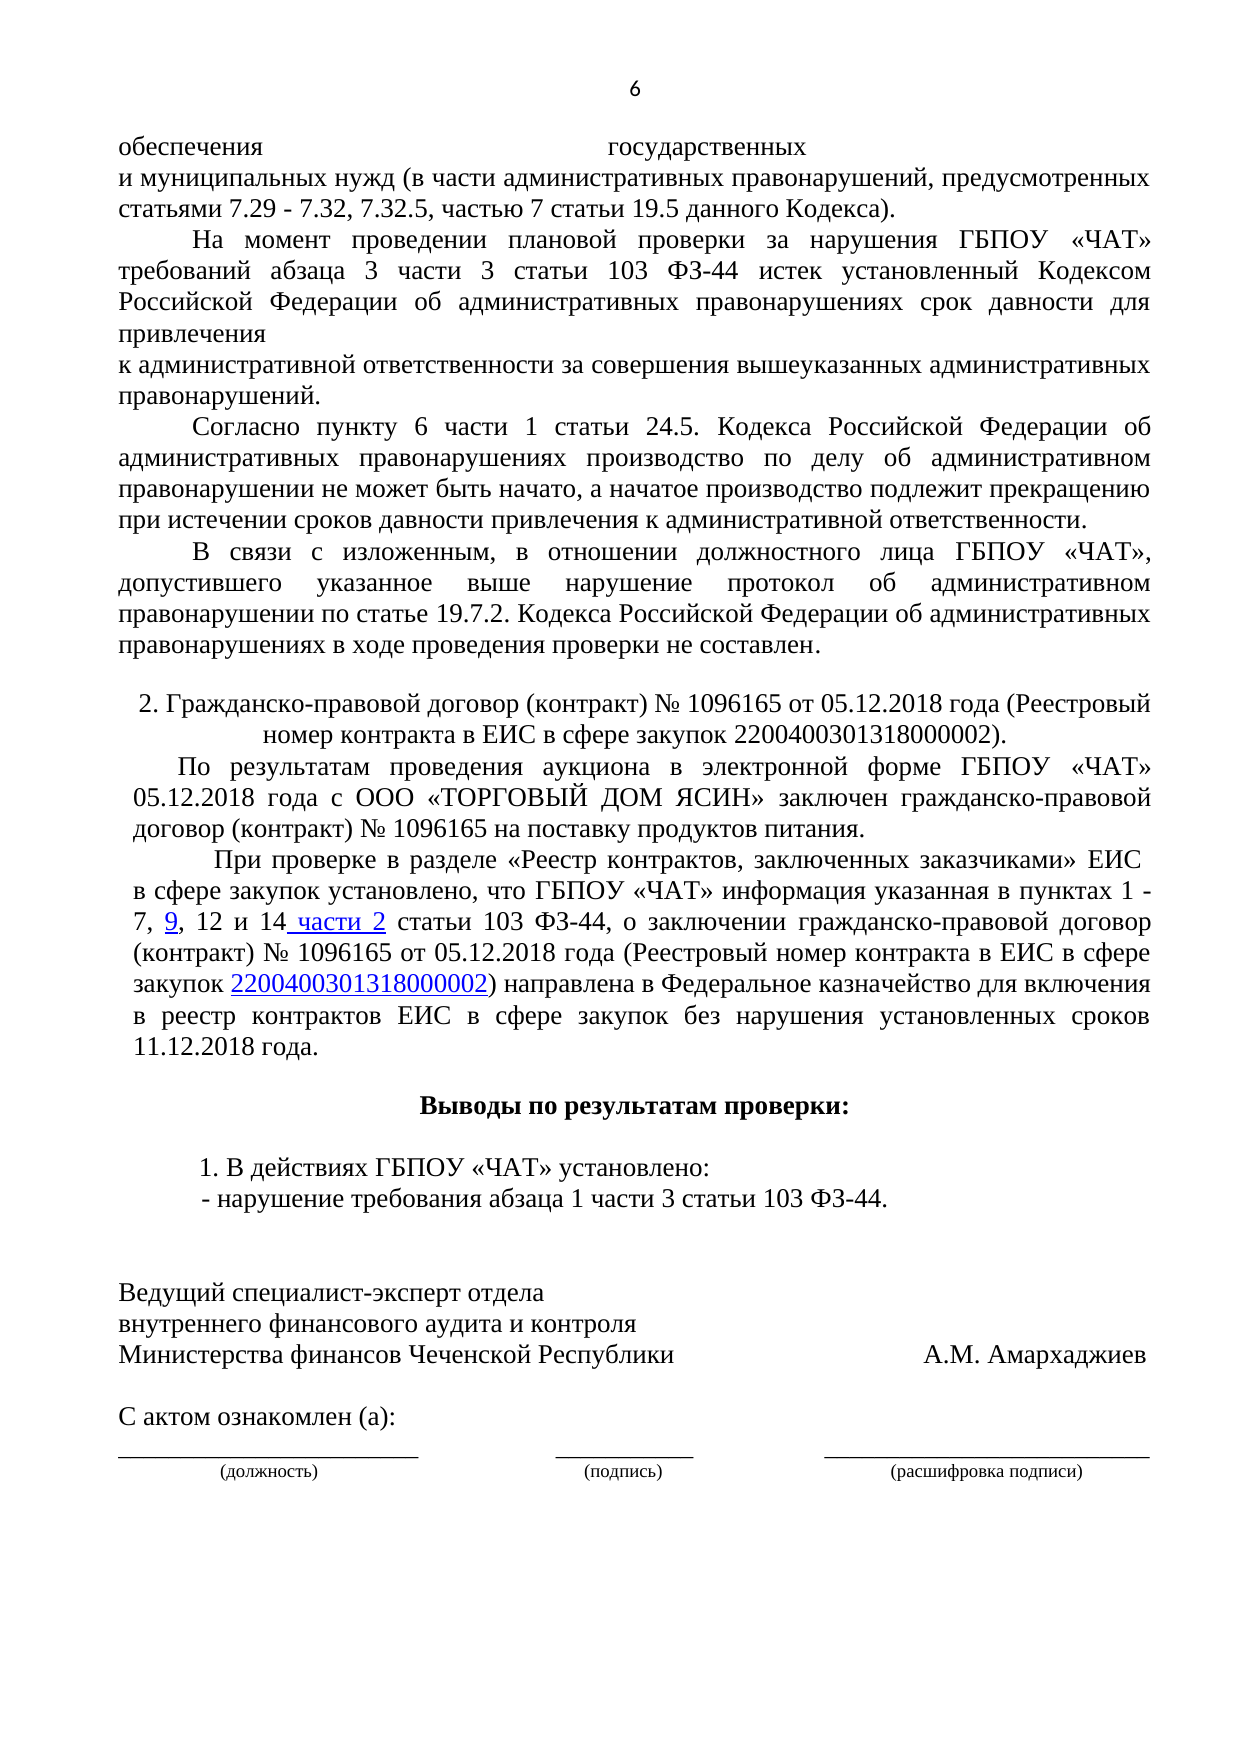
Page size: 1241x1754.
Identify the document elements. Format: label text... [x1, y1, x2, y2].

text В связи с изложенным, в отношении должностного лица ГБПОУ «ЧАТ», допустившего указанное выше нарушение протокол об административном правонарушении по статье 19.7.2. Кодекса Российской Федерации об административных правонарушениях в ходе проведения проверки не составлен. [118, 535, 1152, 659]
list При проверке в разделе «Реестр контрактов, заключенных заказчиками» ЕИС в сфере закупок установлено, что ГБПОУ «ЧАТ» информация указанная в пунктах 1 - 7, 9, 12 и 14 части 2 статьи 103 ФЗ-44, о заключении гражданско-правовой договор (контракт) № 1096165 от 05.12.2018 года (Реестровый номер контракта в ЕИС в сфере закупок 2200400301318000002) направлена в Федеральное казначейство для включения в реестр контрактов ЕИС в сфере закупок без нарушения установленных сроков 11.12.2018 года. [133, 843, 1152, 1061]
text (должность) (подпись) (расшифровка подписи) [118, 1460, 1152, 1482]
text Ведущий специалист-эксперт отдела [118, 1276, 1152, 1307]
text Выводы по результатам проверки: [118, 1089, 1152, 1120]
text 1. В действиях ГБПОУ «ЧАТ» установлено: [118, 1151, 1152, 1182]
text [118, 130, 1152, 223]
list По результатам проведения аукциона в электронной форме ГБПОУ «ЧАТ» 05.12.2018 года с ООО «ТОРГОВЫЙ ДОМ ЯСИН» заключен гражданско-правовой договор (контракт) № 1096165 на поставку продуктов питания. [133, 749, 1152, 843]
text Министерства финансов Чеченской Республики А.М. Амархаджиев [118, 1338, 1152, 1369]
text Согласно пункту 6 части 1 статьи 24.5. Кодекса Российской Федерации об административных правонарушениях производство по делу об административном правонарушении не может быть начато, а начатое производство подлежит прекращению при истечении сроков давности привлечения к административной ответственности. [118, 410, 1152, 535]
text С актом ознакомлен (а): [118, 1401, 1152, 1432]
text 2. Гражданско-правовой договор (контракт) № 1096165 от 05.12.2018 года (Реестровый номер контракта в ЕИС в сфере закупок 2200400301318000002). [118, 687, 1152, 749]
text - нарушение требования абзаца 1 части 3 статьи 103 ФЗ-44. [118, 1182, 1152, 1214]
text ________________________ ___________ __________________________ [118, 1432, 1152, 1460]
text На момент проведении плановой проверки за нарушения ГБПОУ «ЧАТ» требований абзаца 3 части 3 статьи 103 ФЗ-44 истек установленный Кодексом Российской Федерации об административных правонарушениях срок давности для привлечения к административной ответственности за совершения вышеуказанных административных правонарушений. [118, 223, 1152, 410]
text внутреннего финансового аудита и контроля [118, 1307, 1152, 1338]
